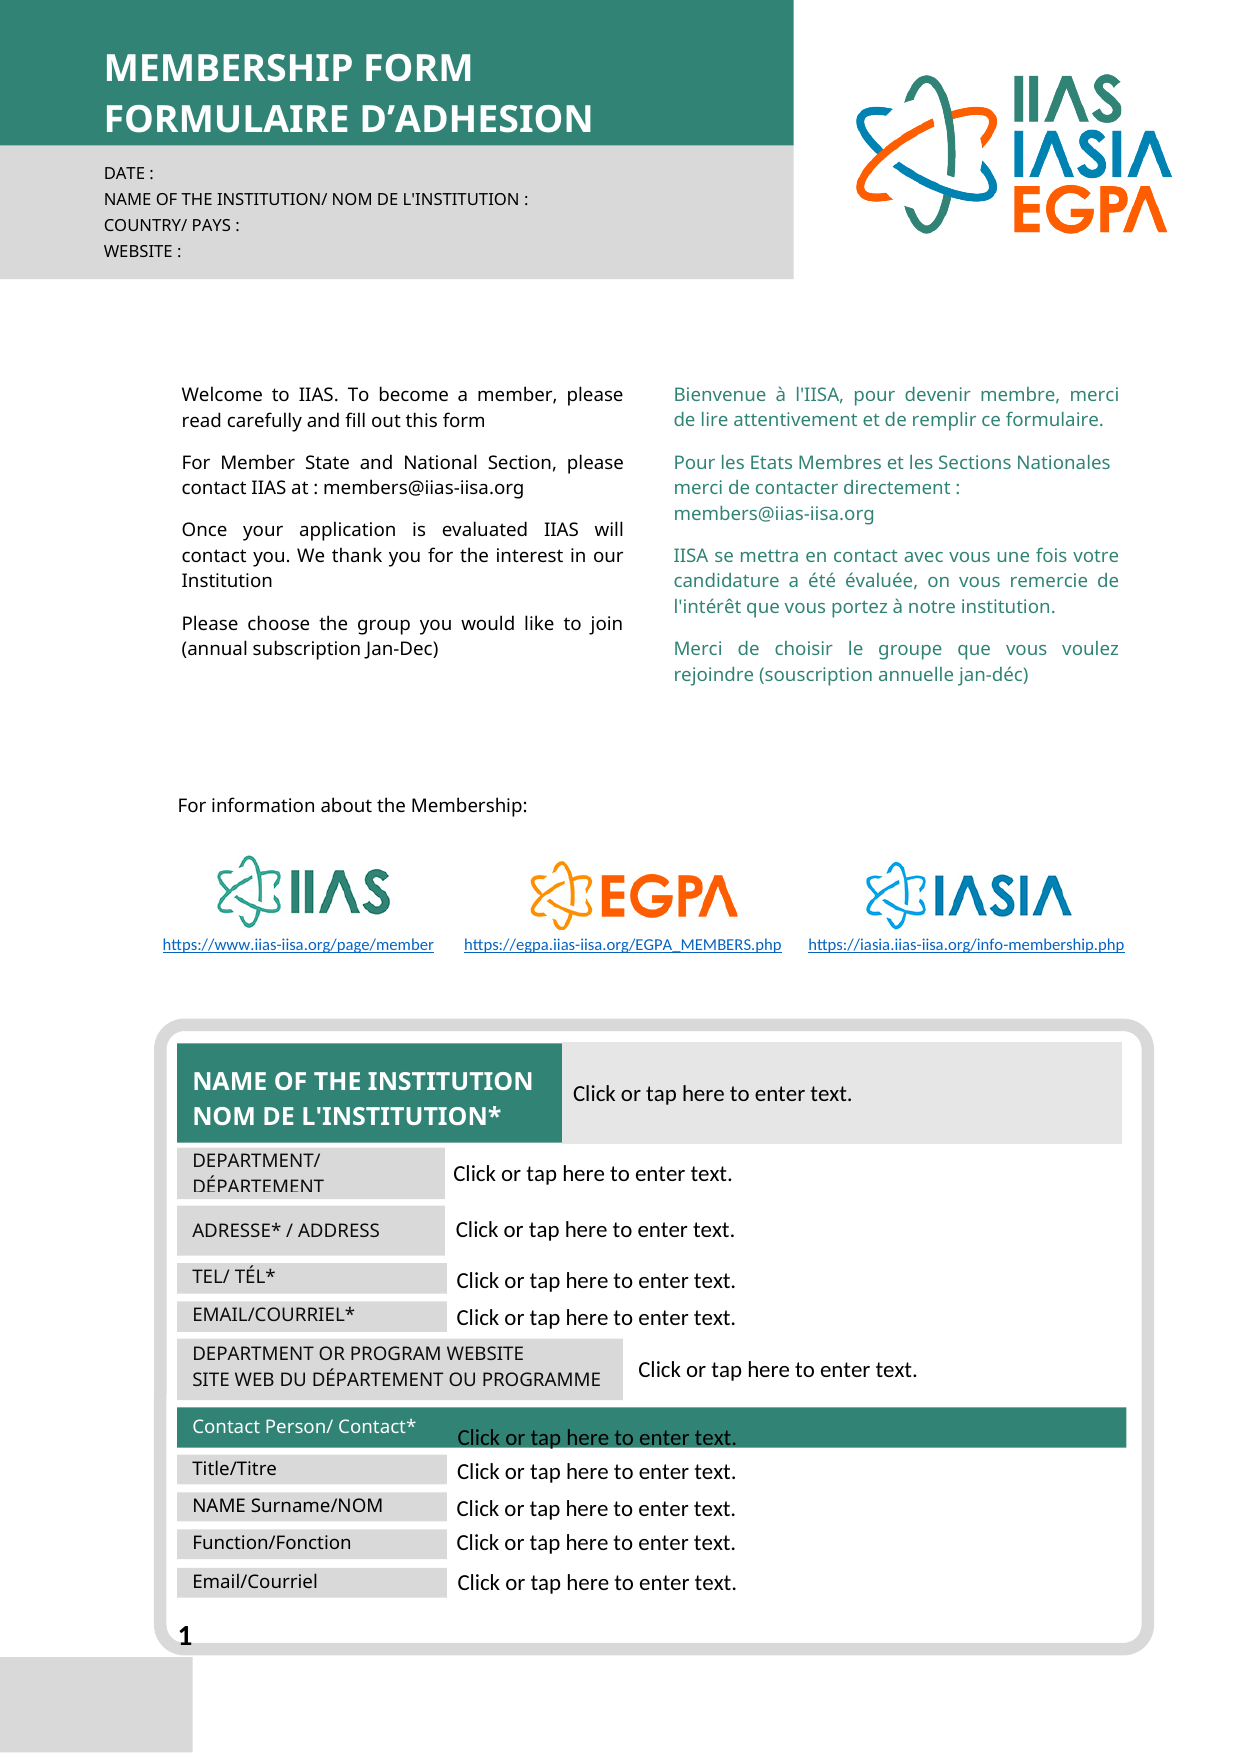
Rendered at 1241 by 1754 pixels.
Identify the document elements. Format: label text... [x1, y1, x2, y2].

table_header [444, 1204, 1112, 1254]
table_header [445, 1302, 1111, 1331]
table_header [627, 1340, 1115, 1398]
picture [519, 834, 749, 934]
table_header [442, 1150, 1110, 1198]
table_header [445, 1266, 1112, 1294]
table_header [446, 1456, 1112, 1486]
text https://www.iias-iisa.org/page/member https://egpa.iias-iisa.org/EGPA_MEMBERS.php https://iasia.iias-iisa.org/info-membership.php [162, 934, 1137, 955]
table_header [446, 1568, 1112, 1597]
picture [796, 15, 1232, 293]
picture [196, 835, 410, 934]
picture [855, 834, 1082, 934]
table_header [446, 1422, 1112, 1451]
table_header [445, 1493, 1111, 1523]
table_header [562, 1042, 1122, 1144]
table_header [445, 1528, 1111, 1557]
text For information about the Membership: [177, 793, 1063, 818]
